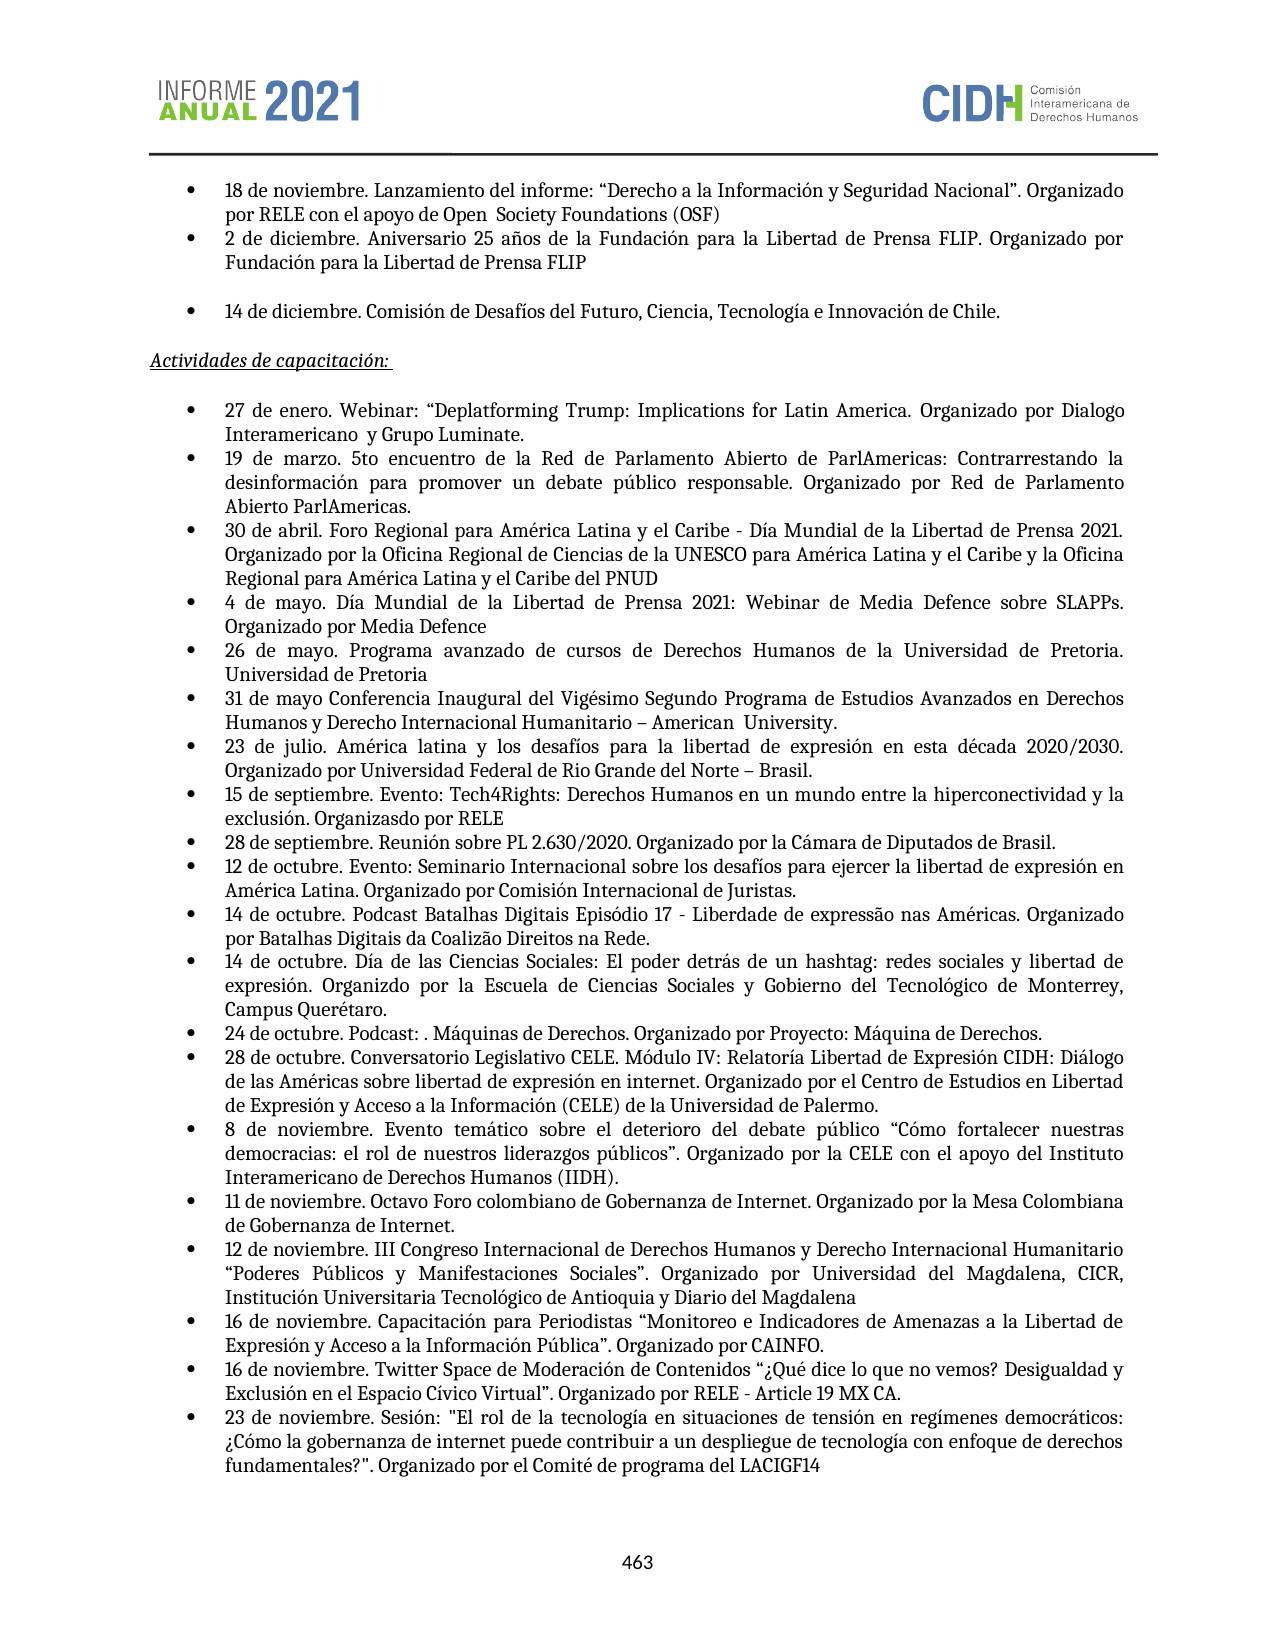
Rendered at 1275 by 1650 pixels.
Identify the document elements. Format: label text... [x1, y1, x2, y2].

picture [150, 75, 368, 126]
list 19 de marzo. 5to encuentro de la Red de Parlamento Abierto de ParlAmericas: Contrarrestando la desinformación para promover un debate público responsable. Organizado por Red de Parlamento Abierto ParlAmericas. [187, 447, 1125, 519]
list 14 de diciembre. Comisión de Desafíos del Futuro, Ciencia, Tecnología e Innovación de Chile. [187, 299, 1125, 323]
list 14 de octubre. Día de las Ciencias Sociales: El poder detrás de un hashtag: redes sociales y libertad de expresión. Organizdo por la Escuela de Ciencias Sociales y Gobierno del Tecnológico de Monterrey, Campus Querétaro. [187, 950, 1125, 1022]
list 14 de octubre. Podcast Batalhas Digitais Episódio 17 - Liberdade de expressão nas Américas. Organizado por Batalhas Digitais da Coalizão Direitos na Rede. [187, 902, 1125, 950]
list 11 de noviembre. Octavo Foro colombiano de Gobernanza de Internet. Organizado por la Mesa Colombiana de Gobernanza de Internet. [187, 1190, 1125, 1238]
list 16 de noviembre. Twitter Space de Moderación de Contenidos “¿Qué dice lo que no vemos? Desigualdad y Exclusión en el Espacio Cívico Virtual”. Organizado por RELE - Article 19 MX CA. [187, 1357, 1125, 1405]
picture [914, 74, 1158, 132]
list 2 de diciembre. Aniversario 25 años de la Fundación para la Libertad de Prensa FLIP. Organizado por Fundación para la Libertad de Prensa FLIP [187, 226, 1125, 274]
list 12 de noviembre. III Congreso Internacional de Derechos Humanos y Derecho Internacional Humanitario “Poderes Públicos y Manifestaciones Sociales”. Organizado por Universidad del Magdalena, CICR, Institución Universitaria Tecnológico de Antioquia y Diario del Magdalena [187, 1238, 1125, 1309]
list 24 de octubre. Podcast: . Máquinas de Derechos. Organizado por Proyecto: Máquina de Derechos. [187, 1022, 1125, 1046]
list 23 de julio. América latina y los desafíos para la libertad de expresión en esta década 2020/2030. Organizado por Universidad Federal de Rio Grande del Norte – Brasil. [187, 734, 1125, 782]
list 31 de mayo Conferencia Inaugural del Vigésimo Segundo Programa de Estudios Avanzados en Derechos Humanos y Derecho Internacional Humanitario – American University. [187, 687, 1125, 734]
list 23 de noviembre. Sesión: "El rol de la tecnología en situaciones de tensión en regímenes democráticos: ¿Cómo la gobernanza de internet puede contribuir a un despliegue de tecnología con enfoque de derechos fundamentales?". Organizado por el Comité de programa del LACIGF14 [187, 1405, 1125, 1477]
list 27 de enero. Webinar: “Deplatforming Trump: Implications for Latin America. Organizado por Dialogo Interamericano y Grupo Luminate. [187, 399, 1125, 447]
list 16 de noviembre. Capacitación para Periodistas “Monitoreo e Indicadores de Amenazas a la Libertad de Expresión y Acceso a la Información Pública”. Organizado por CAINFO. [187, 1309, 1125, 1357]
list 30 de abril. Foro Regional para América Latina y el Caribe - Día Mundial de la Libertad de Prensa 2021. Organizado por la Oficina Regional de Ciencias de la UNESCO para América Latina y el Caribe y la Oficina Regional para América Latina y el Caribe del PNUD [187, 519, 1125, 591]
list 8 de noviembre. Evento temático sobre el deterioro del debate público “Cómo fortalecer nuestras democracias: el rol de nuestros liderazgos públicos”. Organizado por la CELE con el apoyo del Instituto Interamericano de Derechos Humanos (IIDH). [187, 1118, 1125, 1190]
list 26 de mayo. Programa avanzado de cursos de Derechos Humanos de la Universidad de Pretoria. Universidad de Pretoria [187, 639, 1125, 687]
list 4 de mayo. Día Mundial de la Libertad de Prensa 2021: Webinar de Media Defence sobre SLAPPs. Organizado por Media Defence [187, 591, 1125, 639]
list 15 de septiembre. Evento: Tech4Rights: Derechos Humanos en un mundo entre la hiperconectividad y la exclusión. Organizasdo por RELE [187, 782, 1125, 830]
list 18 de noviembre. Lanzamiento del informe: “Derecho a la Información y Seguridad Nacional”. Organizado por RELE con el apoyo de Open Society Foundations (OSF) [187, 178, 1125, 226]
text Actividades de capacitación: [150, 348, 1125, 372]
list 28 de octubre. Conversatorio Legislativo CELE. Módulo IV: Relatoría Libertad de Expresión CIDH: Diálogo de las Américas sobre libertad de expresión en internet. Organizado por el Centro de Estudios en Libertad de Expresión y Acceso a la Información (CELE) de la Universidad de Palermo. [187, 1046, 1125, 1118]
list 12 de octubre. Evento: Seminario Internacional sobre los desafíos para ejercer la libertad de expresión en América Latina. Organizado por Comisión Internacional de Juristas. [187, 854, 1125, 902]
list 28 de septiembre. Reunión sobre PL 2.630/2020. Organizado por la Cámara de Diputados de Brasil. [187, 830, 1125, 854]
